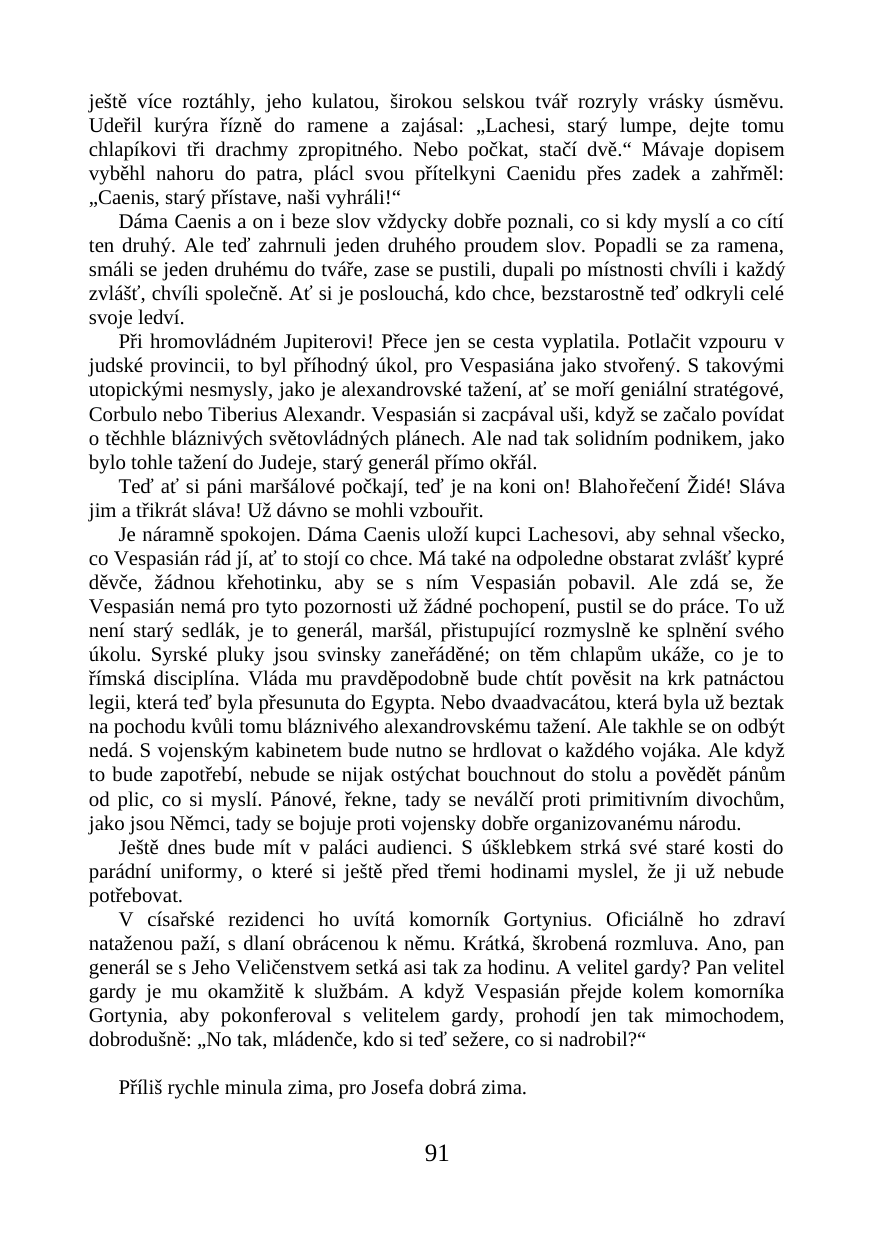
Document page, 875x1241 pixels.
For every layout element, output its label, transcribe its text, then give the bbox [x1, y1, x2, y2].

text Příliš rychle minula zima, pro Josefa dobrá zima. [89, 1075, 785, 1099]
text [89, 89, 785, 209]
text Ještě dnes bude mít v paláci audienci. S úšklebkem strká své staré kosti do parádní uniformy, o které si ještě před třemi hodinami myslel, že ji už nebude potřebovat. [89, 834, 785, 907]
text Při hromovládném Jupiterovi! Přece jen se cesta vyplatila. Potlačit vzpouru v judské provincii, to byl příhodný úkol, pro Vespasiána jako stvořený. S takovými utopickými nesmysly, jako je alexandrovské tažení, ať se moří geniální stratégové, Corbulo nebo Tiberius Alexandr. Vespasián si zacpával uši, když se začalo povídat o těchhle bláznivých světovládných plánech. Ale nad tak solidním podnikem, jako bylo tohle tažení do Judeje, starý generál přímo okřál. [89, 329, 785, 474]
text V císařské rezidenci ho uvítá komorník Gortynius. Oficiálně ho zdraví nataženou paží, s dlaní obrácenou k němu. Krátká, škrobená rozmluva. Ano, pan generál se s Jeho Veličenstvem setká asi tak za hodinu. A velitel gardy? Pan velitel gardy je mu okamžitě k službám. A když Vespasián přejde kolem komorníka Gortynia, aby pokonferoval s velitelem gardy, prohodí jen tak mimochodem, dobrodušně: „No tak, mládenče, kdo si teď sežere, co si nadrobil?“ [89, 907, 785, 1051]
text Je náramně spokojen. Dáma Caenis uloží kupci Lachesovi, aby sehnal všecko, co Vespasián rád jí, ať to stojí co chce. Má také na odpoledne obstarat zvlášť kypré děvče, žádnou křehotinku, aby se s ním Vespasián pobavil. Ale zdá se, že Vespasián nemá pro tyto pozornosti už žádné pochopení, pustil se do práce. To už není starý sedlák, je to generál, maršál, přistupující rozmyslně ke splnění svého úkolu. Syrské pluky jsou svinsky zaneřáděné; on těm chlapům ukáže, co je to římská disciplína. Vláda mu pravděpodobně bude chtít pověsit na krk patnáctou legii, která teď byla přesunuta do Egypta. Nebo dvaadvacátou, která byla už beztak na pochodu kvůli tomu bláznivého alexandrovskému tažení. Ale takhle se on odbýt nedá. S vojenským kabinetem bude nutno se hrdlovat o každého vojáka. Ale když to bude zapotřebí, nebude se nijak ostýchat bouchnout do stolu a povědět pánům od plic, co si myslí. Pánové, řekne, tady se neválčí proti primitivním divochům, jako jsou Němci, tady se bojuje proti vojensky dobře organizovanému národu. [89, 522, 785, 834]
text Teď ať si páni maršálové počkají, teď je na koni on! Blahořečení Židé! Sláva jim a třikrát sláva! Už dávno se mohli vzbouřit. [89, 474, 785, 522]
text Dáma Caenis a on i beze slov vždycky dobře poznali, co si kdy myslí a co cítí ten druhý. Ale teď zahrnuli jeden druhého proudem slov. Popadli se za ramena, smáli se jeden druhému do tváře, zase se pustili, dupali po místnosti chvíli i každý zvlášť, chvíli společně. Ať si je poslouchá, kdo chce, bezstarostně teď odkryli celé svoje ledví. [89, 209, 785, 329]
